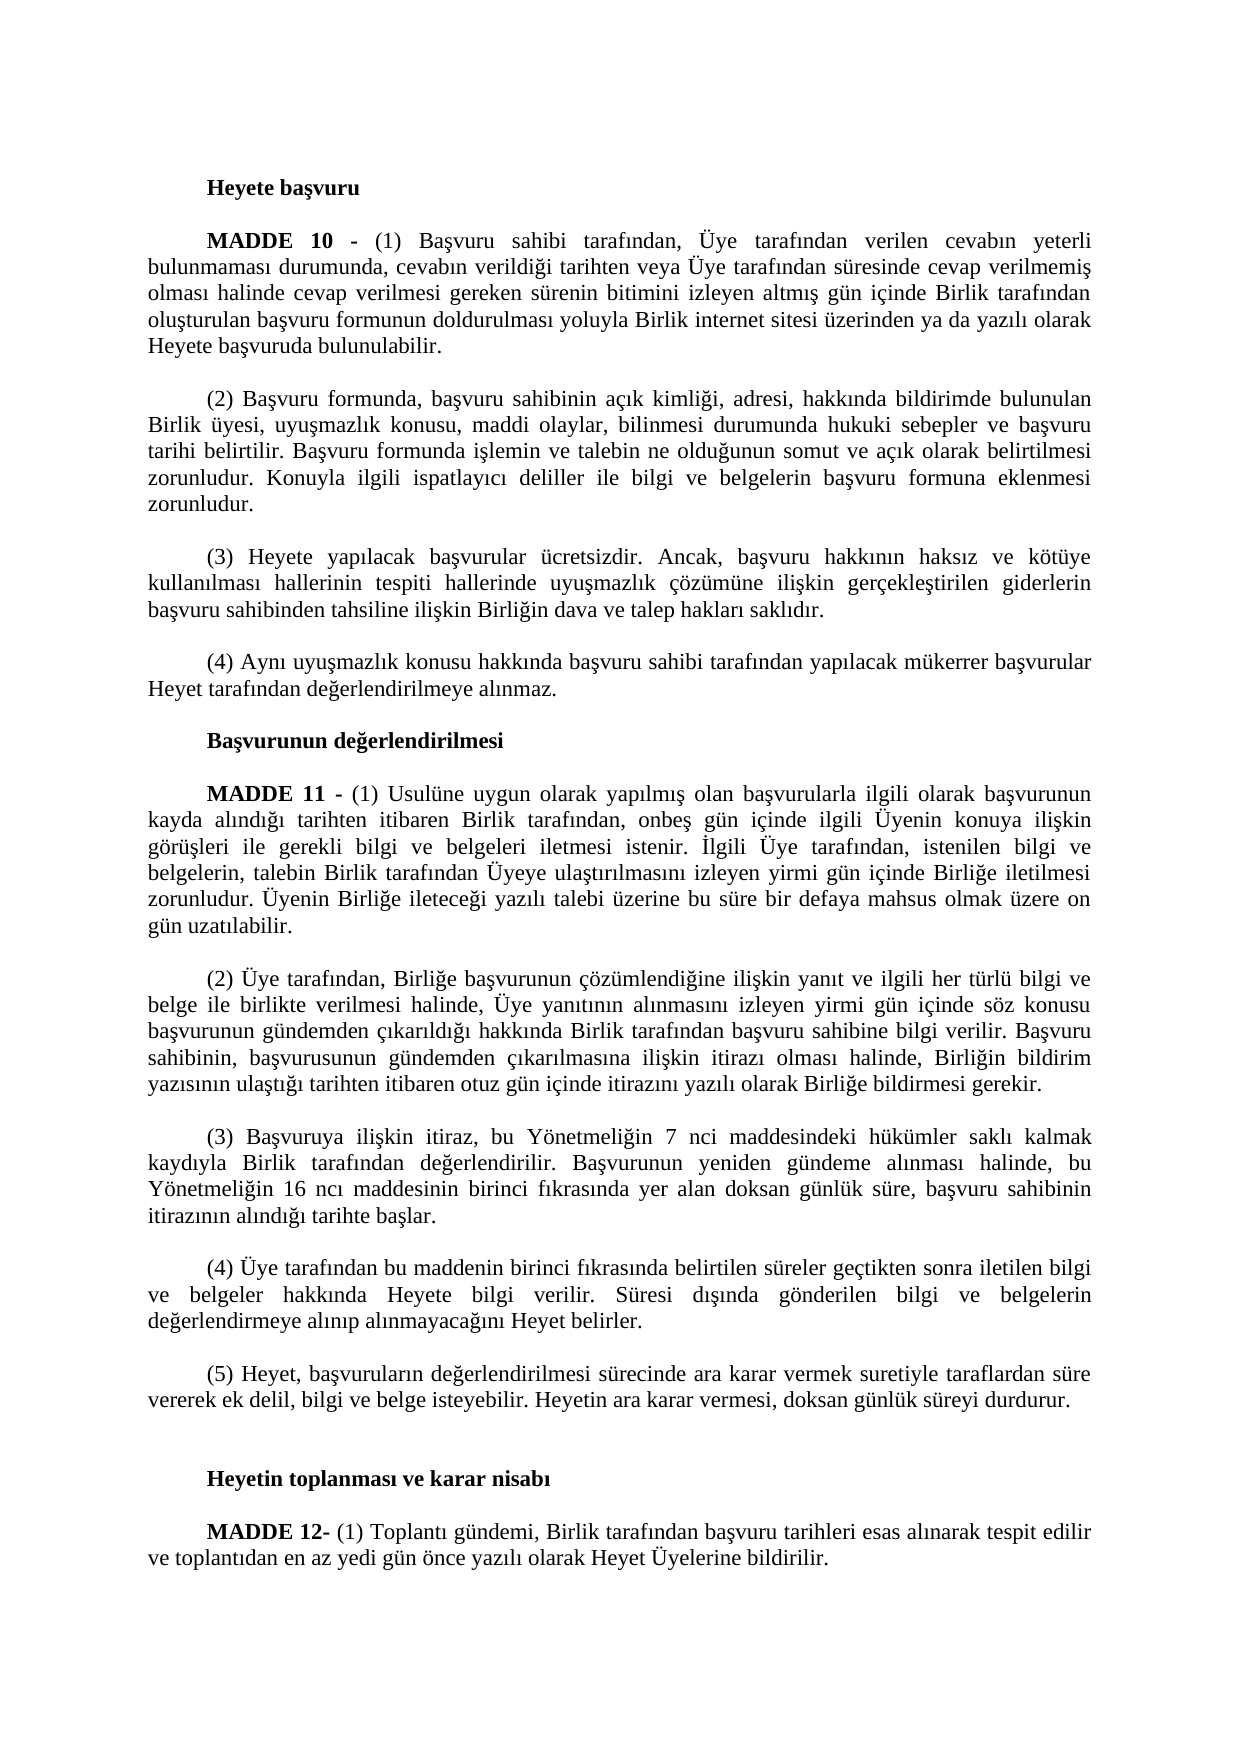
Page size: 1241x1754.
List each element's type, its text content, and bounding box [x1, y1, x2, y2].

text MADDE 10 - (1) Başvuru sahibi tarafından, Üye tarafından verilen cevabın yeterli bulunmaması durumunda, cevabın verildiği tarihten veya Üye tarafından süresinde cevap verilmemiş olması halinde cevap verilmesi gereken sürenin bitimini izleyen altmış gün içinde Birlik tarafından oluşturulan başvuru formunun doldurulması yoluyla Birlik internet sitesi üzerinden ya da yazılı olarak Heyete başvuruda bulunulabilir. [148, 227, 1093, 358]
text (4) Üye tarafından bu maddenin birinci fıkrasında belirtilen süreler geçtikten sonra iletilen bilgi ve belgeler hakkında Heyete bilgi verilir. Süresi dışında gönderilen bilgi ve belgelerin değerlendirmeye alınıp alınmayacağını Heyet belirler. [148, 1254, 1093, 1333]
text Heyetin toplanması ve karar nisabı [148, 1465, 1093, 1492]
text (4) Aynı uyuşmazlık konusu hakkında başvuru sahibi tarafından yapılacak mükerrer başvurular Heyet tarafından değerlendirilmeye alınmaz. [148, 648, 1093, 701]
text (3) Heyete yapılacak başvurular ücretsizdir. Ancak, başvuru hakkının haksız ve kötüye kullanılması hallerinin tespiti hallerinde uyuşmazlık çözümüne ilişkin gerçekleştirilen giderlerin başvuru sahibinden tahsiline ilişkin Birliğin dava ve talep hakları saklıdır. [148, 543, 1093, 622]
text (2) Üye tarafından, Birliğe başvurunun çözümlendiğine ilişkin yanıt ve ilgili her türlü bilgi ve belge ile birlikte verilmesi halinde, Üye yanıtının alınmasını izleyen yirmi gün içinde söz konusu başvurunun gündemden çıkarıldığı hakkında Birlik tarafından başvuru sahibine bilgi verilir. Başvuru sahibinin, başvurusunun gündemden çıkarılmasına ilişkin itirazı olması halinde, Birliğin bildirim yazısının ulaştığı tarihten itibaren otuz gün içinde itirazını yazılı olarak Birliğe bildirmesi gerekir. [148, 964, 1093, 1096]
text MADDE 11 - (1) Usulüne uygun olarak yapılmış olan başvurularla ilgili olarak başvurunun kayda alındığı tarihten itibaren Birlik tarafından, onbeş gün içinde ilgili Üyenin konuya ilişkin görüşleri ile gerekli bilgi ve belgeleri iletmesi istenir. İlgili Üye tarafından, istenilen bilgi ve belgelerin, talebin Birlik tarafından Üyeye ulaştırılmasını izleyen yirmi gün içinde Birliğe iletilmesi zorunludur. Üyenin Birliğe ileteceği yazılı talebi üzerine bu süre bir defaya mahsus olmak üzere on gün uzatılabilir. [148, 780, 1093, 938]
text Heyete başvuru [148, 174, 1093, 200]
text (3) Başvuruya ilişkin itiraz, bu Yönetmeliğin 7 nci maddesindeki hükümler saklı kalmak kaydıyla Birlik tarafından değerlendirilir. Başvurunun yeniden gündeme alınması halinde, bu Yönetmeliğin 16 ncı maddesinin birinci fıkrasında yer alan doksan günlük süre, başvuru sahibinin itirazının alındığı tarihte başlar. [148, 1123, 1093, 1228]
text Başvurunun değerlendirilmesi [148, 727, 1093, 754]
text MADDE 12- (1) Toplantı gündemi, Birlik tarafından başvuru tarihleri esas alınarak tespit edilir ve toplantıdan en az yedi gün önce yazılı olarak Heyet Üyelerine bildirilir. [148, 1518, 1093, 1571]
text (2) Başvuru formunda, başvuru sahibinin açık kimliği, adresi, hakkında bildirimde bulunulan Birlik üyesi, uyuşmazlık konusu, maddi olaylar, bilinmesi durumunda hukuki sebepler ve başvuru tarihi belirtilir. Başvuru formunda işlemin ve talebin ne olduğunun somut ve açık olarak belirtilmesi zorunludur. Konuyla ilgili ispatlayıcı deliller ile bilgi ve belgelerin başvuru formuna eklenmesi zorunludur. [148, 385, 1093, 517]
text (5) Heyet, başvuruların değerlendirilmesi sürecinde ara karar vermek suretiyle taraflardan süre vererek ek delil, bilgi ve belge isteyebilir. Heyetin ara karar vermesi, doksan günlük süreyi durdurur. [148, 1360, 1093, 1413]
